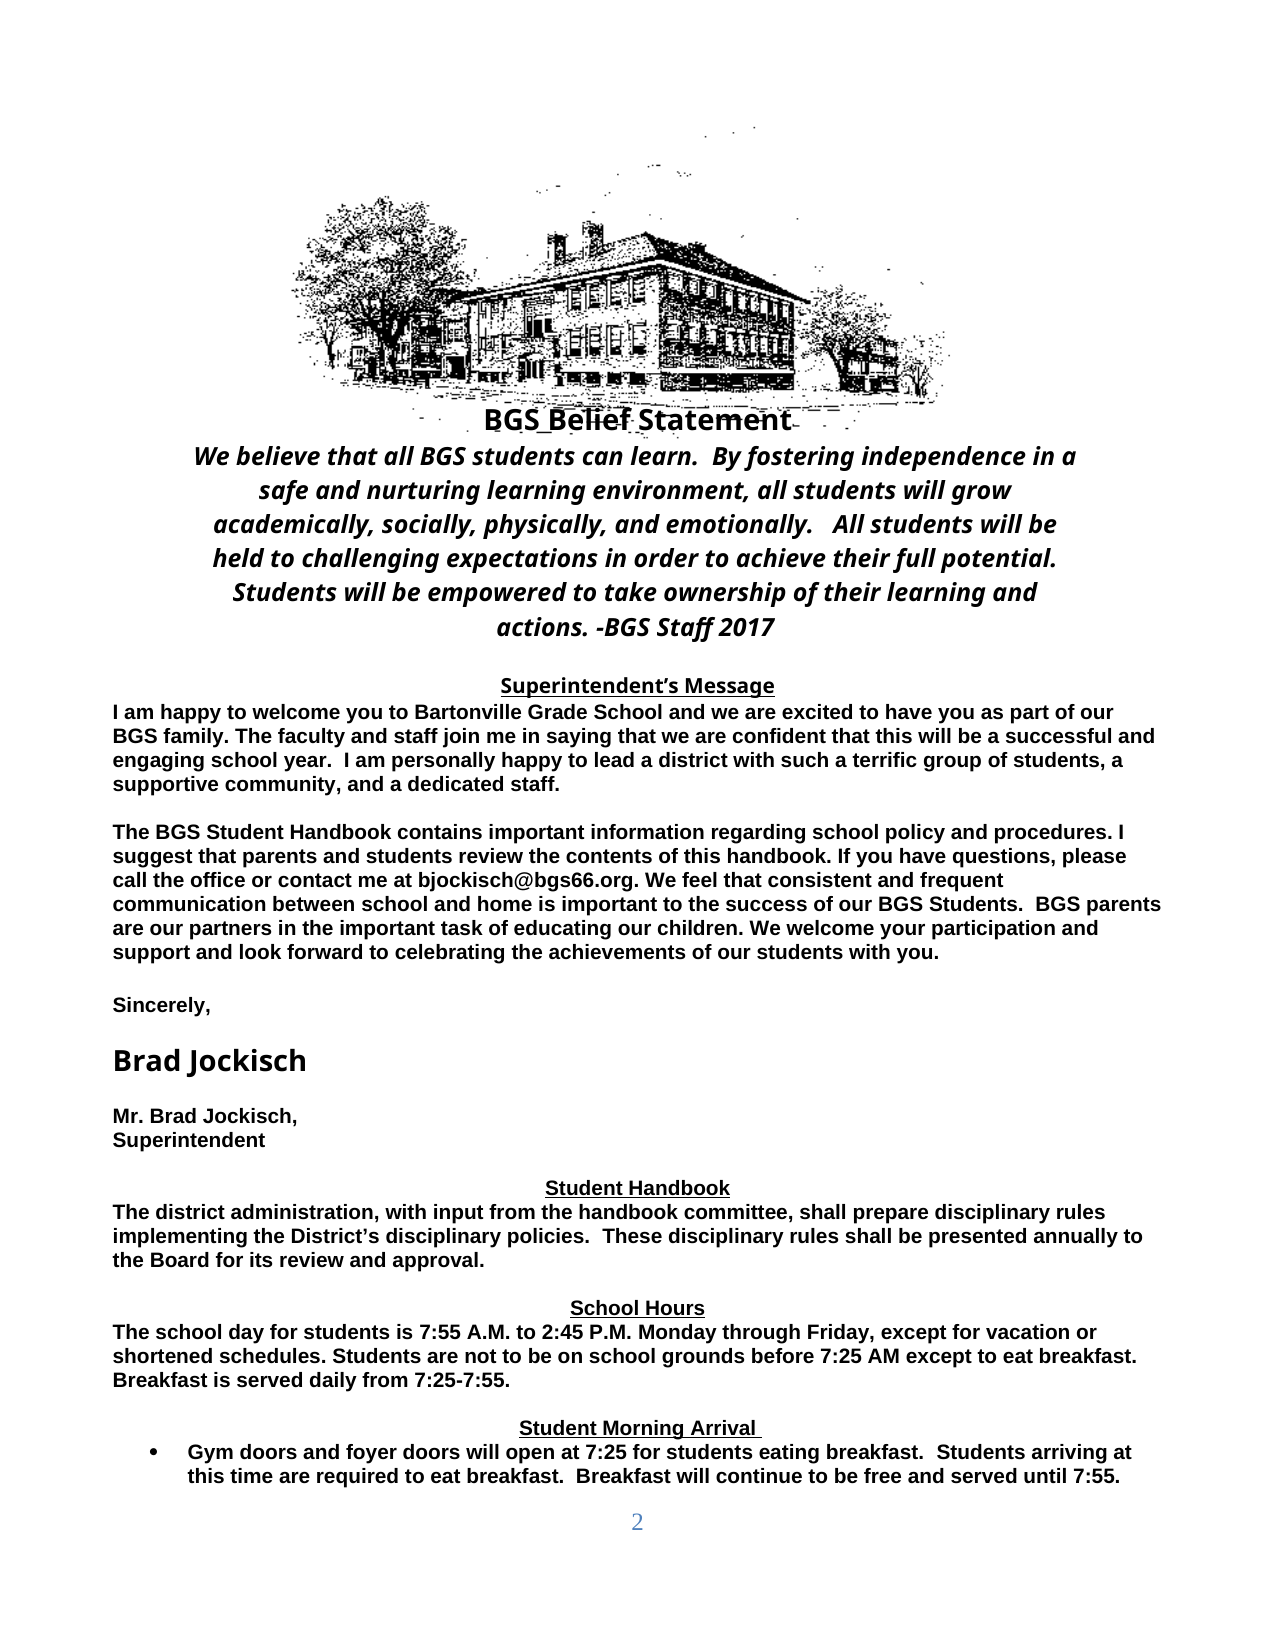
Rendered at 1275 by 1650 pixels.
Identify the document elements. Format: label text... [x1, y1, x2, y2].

list Gym doors and foyer doors will open at 7:25 for students eating breakfast. Students arriving at this time are required to eat breakfast. Breakfast will continue to be free and served until 7:55. [150, 1439, 1162, 1487]
text Sincerely, [112, 992, 1162, 1016]
text The BGS Student Handbook contains important information regarding school policy and procedures. I suggest that parents and students review the contents of this handbook. If you have questions, please call the office or contact me at bjockisch@bgs66.org. We feel that consistent and frequent communication between school and home is important to the success of our BGS Students. BGS parents are our partners in the important task of educating our children. We welcome your participation and support and look forward to celebrating the achievements of our students with you. [112, 820, 1162, 964]
text Superintendent [112, 1128, 1162, 1152]
text The district administration, with input from the handbook committee, shall prepare disciplinary rules implementing the District’s disciplinary policies. These disciplinary rules shall be presented annually to the Board for its review and approval. [112, 1200, 1162, 1272]
text I am happy to welcome you to Bartonville Grade School and we are excited to have you as part of our BGS family. The faculty and staff join me in saying that we are confident that this will be a successful and engaging school year. I am personally happy to lead a district with such a terrific group of students, a supportive community, and a dedicated staff. [112, 700, 1162, 796]
picture [275, 118, 957, 399]
text We believe that all BGS students can learn. By fostering independence in a safe and nurturing learning environment, all students will grow academically, socially, physically, and emotionally. All students will be held to challenging expectations in order to achieve their full potential. Students will be empowered to take ownership of their learning and actions. -BGS Staff 2017 [187, 439, 1086, 643]
text Student Morning Arrival [112, 1416, 1162, 1439]
subtitle Student Handbook [112, 1176, 1162, 1200]
title BGS Belief Statement [112, 399, 1162, 439]
text Brad Jockisch [112, 1040, 1162, 1080]
text The school day for students is 7:55 A.M. to 2:45 P.M. Monday through Friday, except for vacation or shortened schedules. Students are not to be on school grounds before 7:25 AM except to eat breakfast. Breakfast is served daily from 7:25-7:55. [112, 1320, 1162, 1392]
text Mr. Brad Jockisch, [112, 1104, 1162, 1128]
text Superintendent’s Message [112, 672, 1162, 700]
text School Hours [112, 1296, 1162, 1320]
